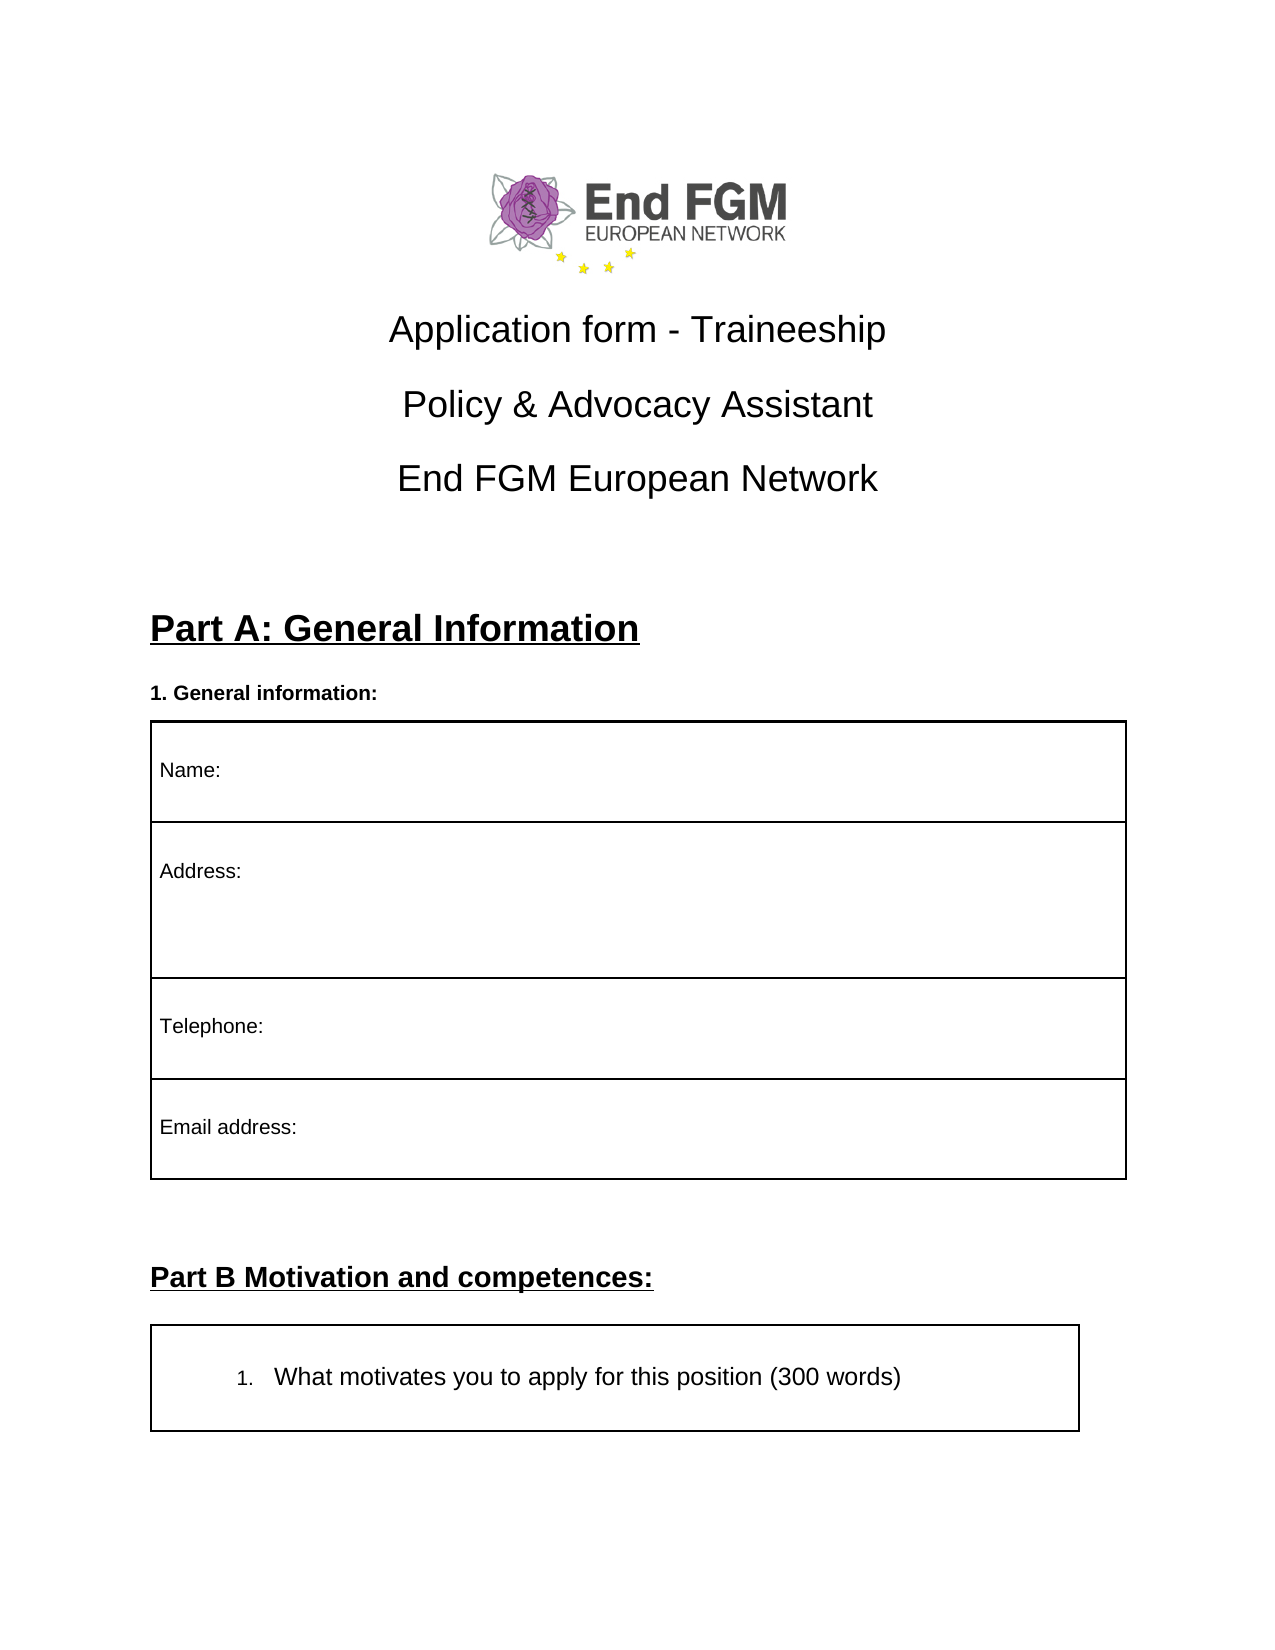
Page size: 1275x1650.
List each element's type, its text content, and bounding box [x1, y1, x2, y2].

table_header 1. What motivates you to apply for this position (300 words) [152, 1326, 1078, 1429]
table_header Name: [152, 723, 1125, 821]
text End FGM European Network [150, 457, 1125, 500]
text Part B Motivation and competences: [150, 1260, 1125, 1294]
picture [455, 150, 820, 293]
text Application form - Traineeship [150, 307, 1125, 351]
text Part A: General Information [150, 606, 1125, 649]
text 1. General information: [150, 680, 1125, 704]
table_cell Address: [152, 823, 1125, 977]
table_cell Email address: [152, 1080, 1125, 1178]
table_cell Telephone: [152, 979, 1125, 1077]
text Policy & Advocacy Assistant [150, 382, 1125, 425]
